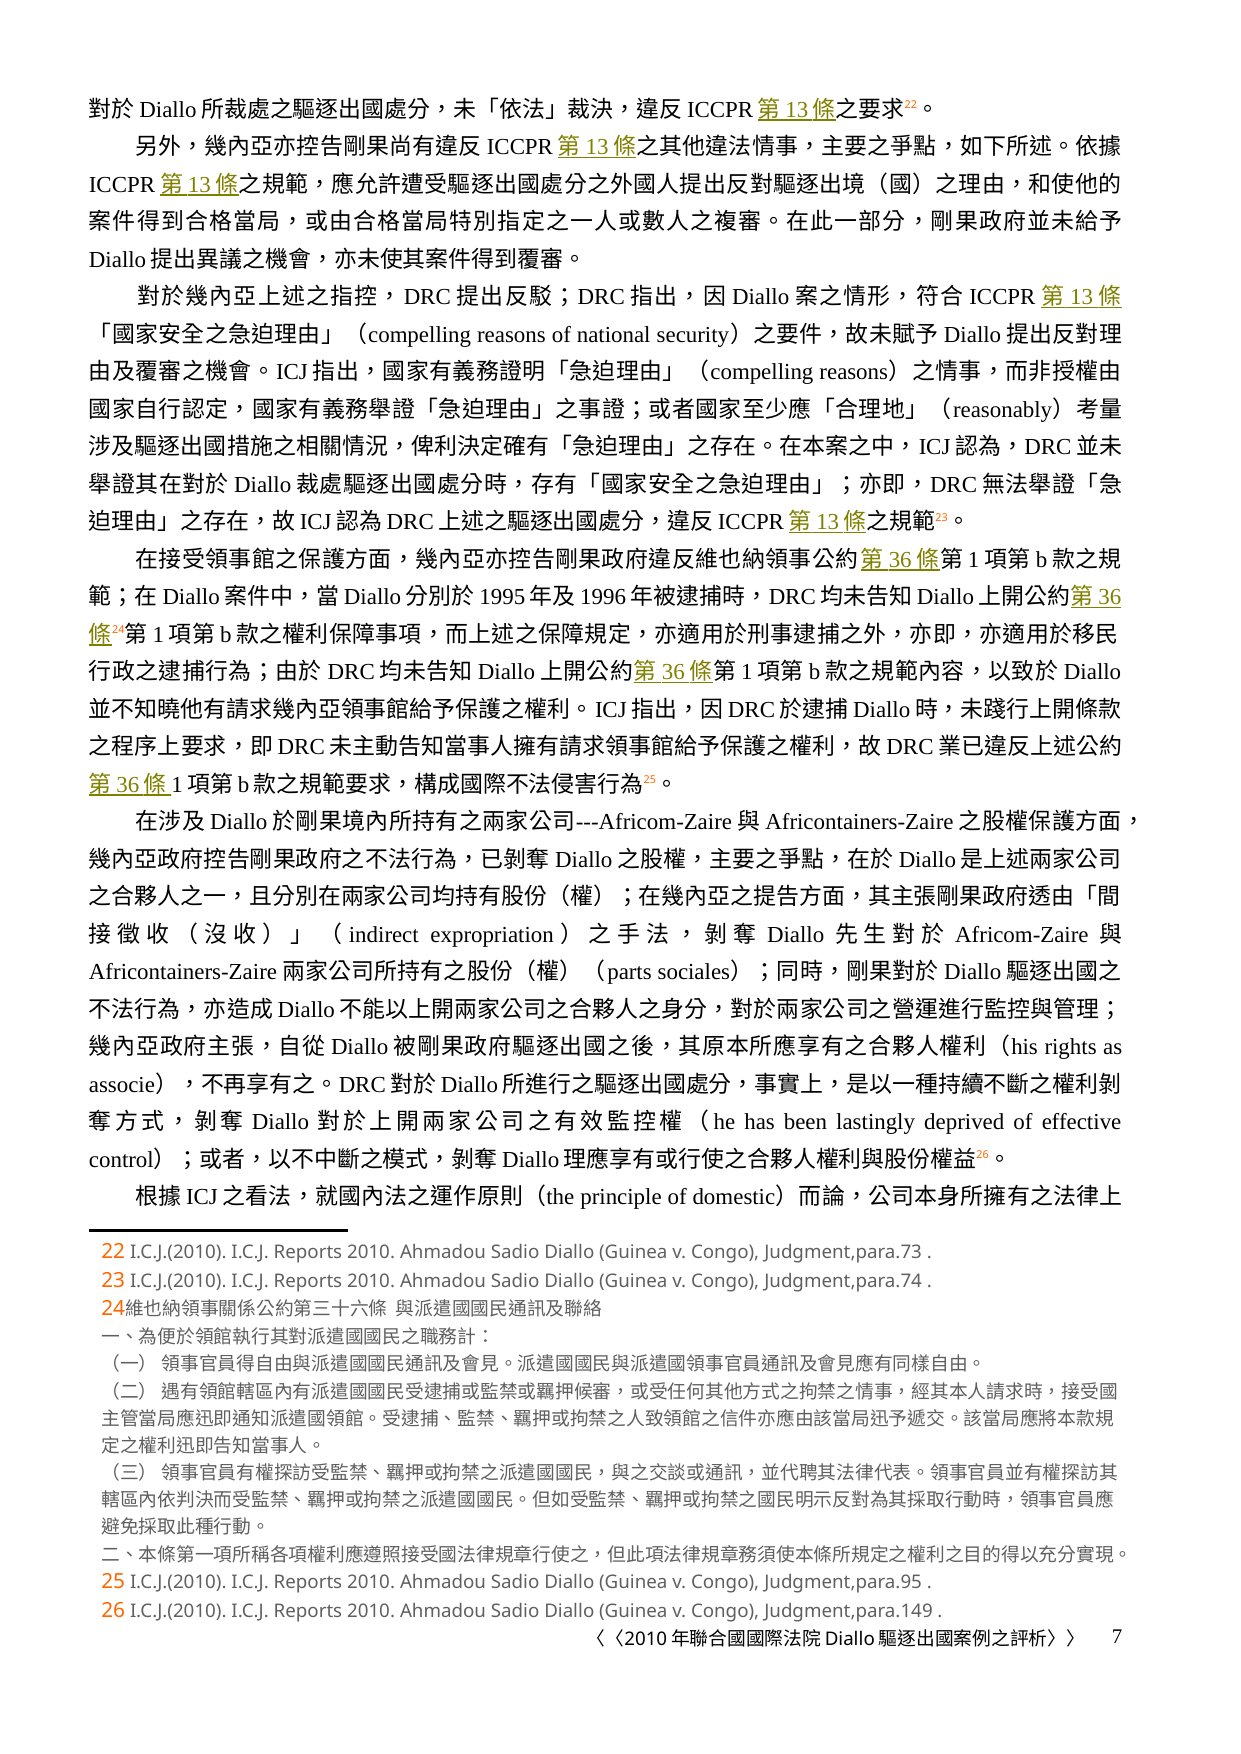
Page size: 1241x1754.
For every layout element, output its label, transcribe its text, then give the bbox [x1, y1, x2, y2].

text 在接受領事館之保護方面，幾內亞亦控告剛果政府違反維也納領事公約第36條第1項第b款之規範；在Diallo案件中，當Diallo分別於1995年及1996年被逮捕時，DRC均未告知Diallo上開公約第36條第1項第b款之權利保障事項，而上述之保障規定，亦適用於刑事逮捕之外，亦即，亦適用於移民行政之逮捕行為；由於DRC均未告知Diallo上開公約第36條第1項第b款之規範內容，以致於Diallo並不知曉他有請求幾內亞領事館給予保護之權利。ICJ指出，因DRC於逮捕Diallo時，未踐行上開條款之程序上要求，即DRC未主動告知當事人擁有請求領事館給予保護之權利，故DRC業已違反上述公約第36條1項第b款之規範要求，構成國際不法侵害行為。 [89, 539, 1122, 801]
text 另外，幾內亞亦控告剛果尚有違反ICCPR第13條之其他違法情事，主要之爭點，如下所述。依據ICCPR第13條之規範，應允許遭受驅逐出國處分之外國人提出反對驅逐出境（國）之理由，和使他的案件得到合格當局，或由合格當局特別指定之一人或數人之複審。在此一部分，剛果政府並未給予Diallo提出異議之機會，亦未使其案件得到覆審。 [89, 126, 1122, 276]
text 在上開處分書之後半段理由中，所呈現之理由，並不清楚易見（vague）；故ICJ認為，無法從中得知Diallo所從事之何種活動，會對於剛果之公共秩序造成威脅（a threat to public order）。基於以上之論述，ICJ指出，在Diallo案件之中，未符合剛果1983年ZLO所保障之正當法律程序之要求；再者，剛果已將Diallo陷於會遭受獨斷待遇之風險中（risk of arbitrary treatment）；據上，ICJ裁定，剛果政府對於Diallo所裁處之驅逐出國處分，未「依法」裁決，違反ICCPR第13條之要求。 [89, 89, 1122, 126]
text 對於幾內亞上述之指控，DRC提出反駁；DRC指出，因Diallo案之情形，符合ICCPR第13條「國家安全之急迫理由」（compelling reasons of national security）之要件，故未賦予Diallo提出反對理由及覆審之機會。ICJ指出，國家有義務證明「急迫理由」（compelling reasons）之情事，而非授權由國家自行認定，國家有義務舉證「急迫理由」之事證；或者國家至少應「合理地」（reasonably）考量涉及驅逐出國措施之相關情況，俾利決定確有「急迫理由」之存在。在本案之中，ICJ認為，DRC並未舉證其在對於Diallo裁處驅逐出國處分時，存有「國家安全之急迫理由」；亦即，DRC無法舉證「急迫理由」之存在，故ICJ認為DRC上述之驅逐出國處分，違反ICCPR第13條之規範。 [89, 276, 1122, 539]
text 在涉及Diallo於剛果境內所持有之兩家公司---Africom-Zaire與Africontainers-Zaire之股權保護方面，幾內亞政府控告剛果政府之不法行為，已剝奪Diallo之股權，主要之爭點，在於Diallo是上述兩家公司之合夥人之一，且分別在兩家公司均持有股份（權）；在幾內亞之提告方面，其主張剛果政府透由「間接徵收（沒收）」（indirect expropriation）之手法，剝奪Diallo先生對於Africom-Zaire與Africontainers-Zaire兩家公司所持有之股份（權）（parts sociales）；同時，剛果對於Diallo驅逐出國之不法行為，亦造成Diallo不能以上開兩家公司之合夥人之身分，對於兩家公司之營運進行監控與管理；幾內亞政府主張，自從Diallo被剛果政府驅逐出國之後，其原本所應享有之合夥人權利（his rights as associe），不再享有之。DRC對於Diallo所進行之驅逐出國處分，事實上，是以一種持續不斷之權利剝奪方式，剝奪Diallo對於上開兩家公司之有效監控權（he has been lastingly deprived of effective control）；或者，以不中斷之模式，剝奪Diallo理應享有或行使之合夥人權利與股份權益。 [89, 801, 1122, 1176]
